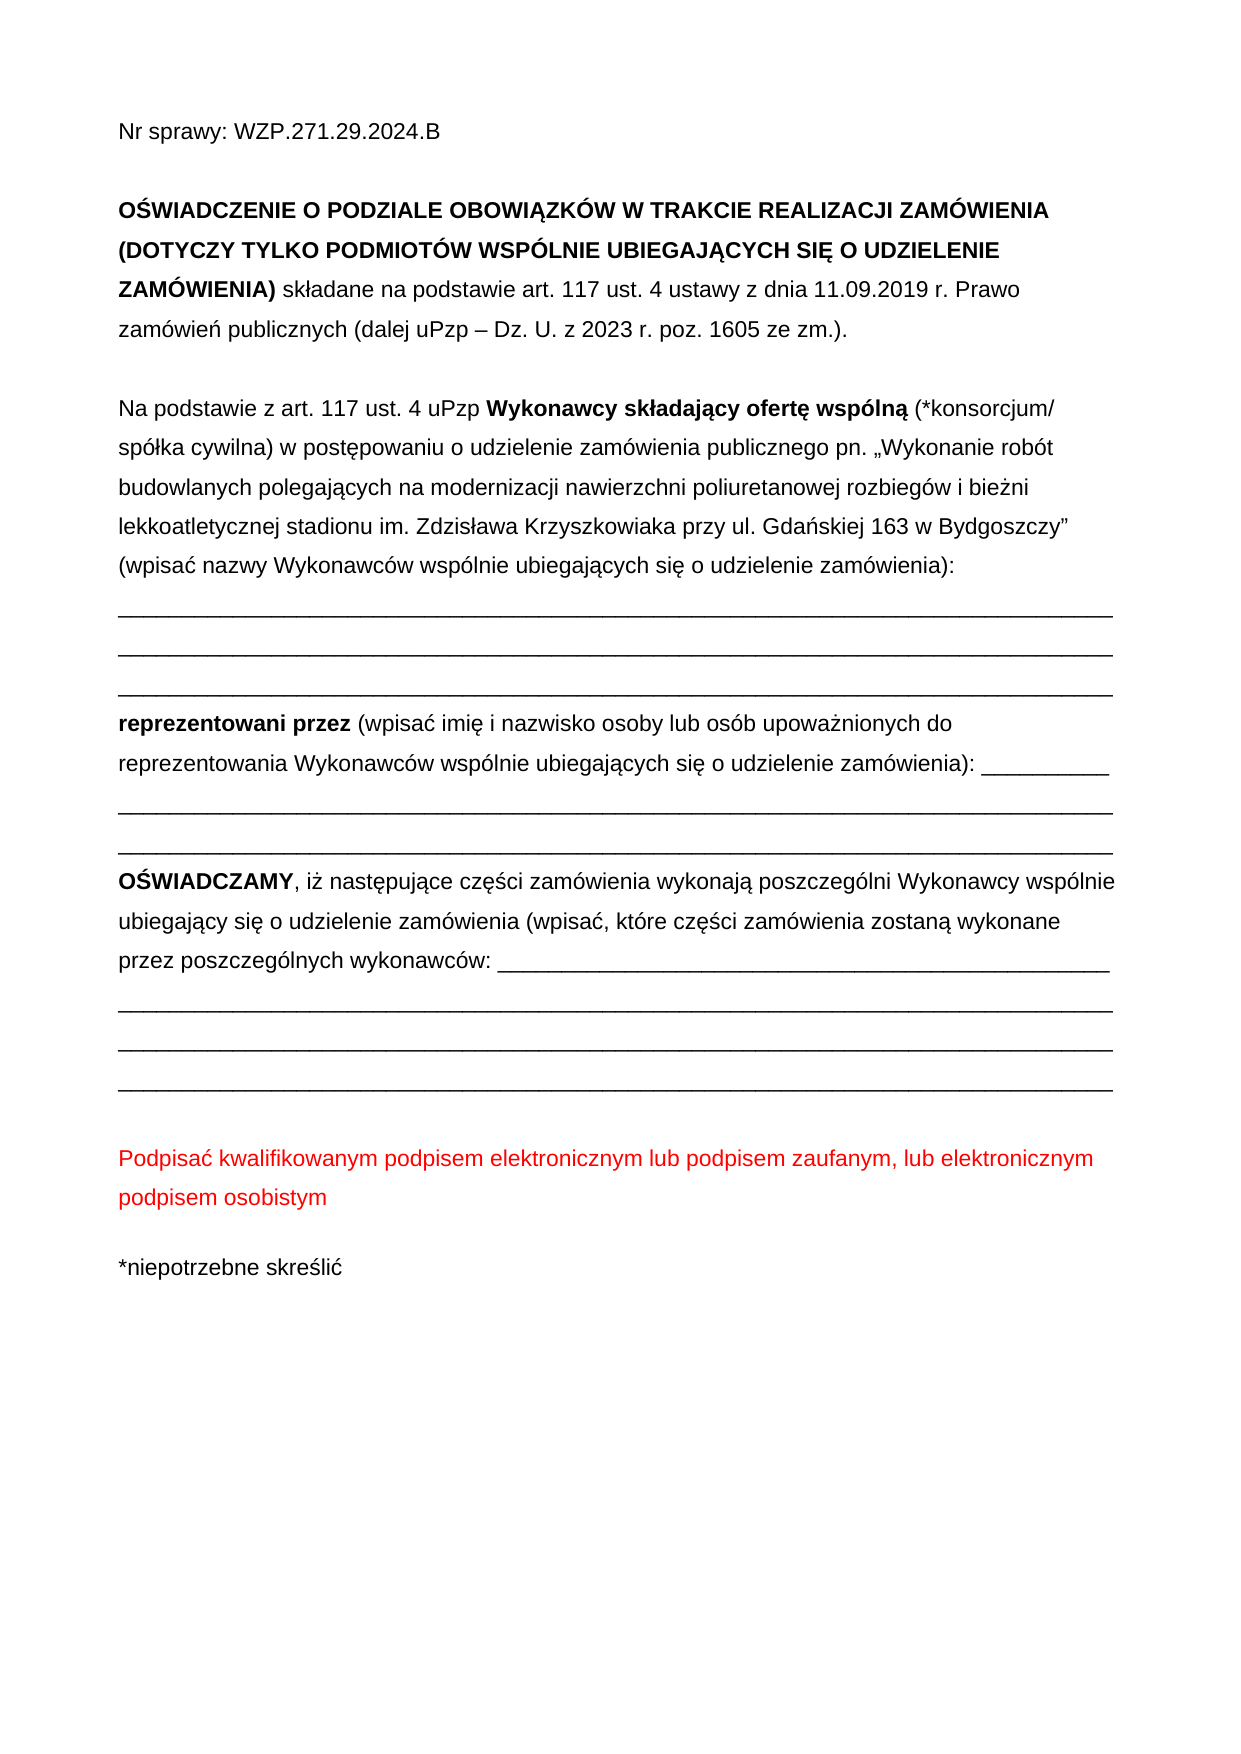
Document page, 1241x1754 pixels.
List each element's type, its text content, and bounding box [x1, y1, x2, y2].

text Podpisać kwalifikowanym podpisem elektronicznym lub podpisem zaufanym, lub elektronicznym podpisem osobistym [118, 1145, 1122, 1211]
text reprezentowani przez (wpisać imię i nazwisko osoby lub osób upoważnionych do reprezentowania Wykonawców wspólnie ubiegających się o udzielenie zamówienia): __________ ____________________________________________________________________________________________________________________________________________________________ [118, 710, 1122, 855]
text OŚWIADCZENIE O PODZIALE OBOWIĄZKÓW W TRAKCIE REALIZACJI ZAMÓWIENIA (DOTYCZY TYLKO PODMIOTÓW WSPÓLNIE UBIEGAJĄCYCH SIĘ O UDZIELENIE ZAMÓWIENIA) składane na podstawie art. 117 ust. 4 ustawy z dnia 11.09.2019 r. Prawo zamówień publicznych (dalej uPzp – Dz. U. z 2023 r. poz. 1605 ze zm.). [118, 197, 1122, 342]
text Na podstawie z art. 117 ust. 4 uPzp Wykonawcy składający ofertę wspólną (*konsorcjum/ spółka cywilna) w postępowaniu o udzielenie zamówienia publicznego pn. „Wykonanie robót budowlanych polegających na modernizacji nawierzchni poliuretanowej rozbiegów i bieżni lekkoatletycznej stadionu im. Zdzisława Krzyszkowiaka przy ul. Gdańskiej 163 w Bydgoszczy” [118, 394, 1122, 539]
text OŚWIADCZAMY, iż następujące części zamówienia wykonają poszczególni Wykonawcy wspólnie ubiegający się o udzielenie zamówienia (wpisać, które części zamówienia zostaną wykonane przez poszczególnych wykonawców: ________________________________________________ __________________________________________________________________________________________________________________________________________________________________________________________________________________________________________ [118, 868, 1122, 1092]
text *niepotrzebne skreślić [118, 1254, 1122, 1280]
text (wpisać nazwy Wykonawców wspólnie ubiegających się o udzielenie zamówienia): __________________________________________________________________________________________________________________________________________________________________________________________________________________________________________ [118, 552, 1122, 697]
text Nr sprawy: WZP.271.29.2024.B [118, 118, 1122, 144]
